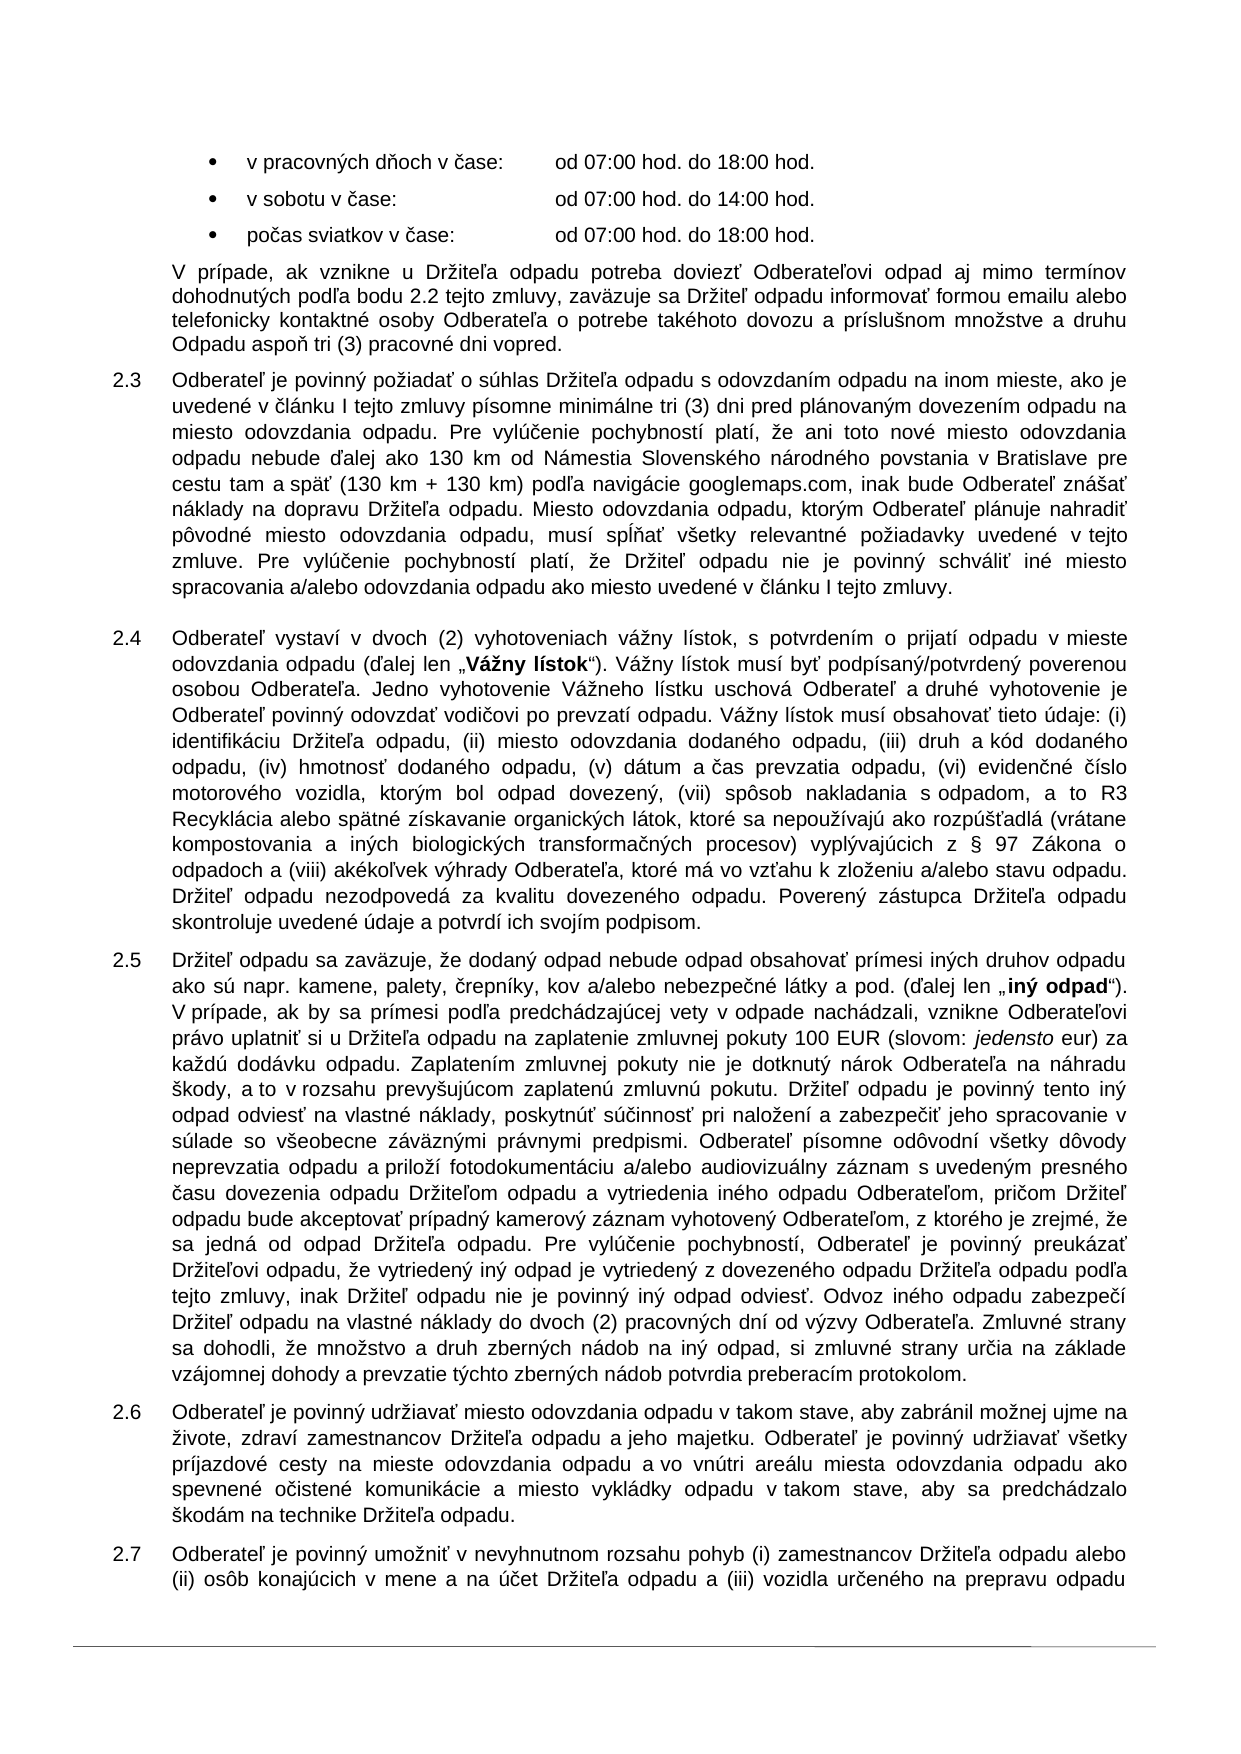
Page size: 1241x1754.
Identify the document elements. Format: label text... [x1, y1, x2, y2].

list Odberateľ je povinný udržiavať miesto odovzdania odpadu v takom stave, aby zabránil možnej ujme na živote, zdraví zamestnancov Držiteľa odpadu a jeho majetku. Odberateľ je povinný udržiavať všetky príjazdové cesty na mieste odovzdania odpadu a vo vnútri areálu miesta odovzdania odpadu ako spevnené očistené komunikácie a miesto vykládky odpadu v takom stave, aby sa predchádzalo škodám na technike Držiteľa odpadu. [112, 1400, 1128, 1527]
list v pracovných dňoch v čase: od 07:00 hod. do 18:00 hod. [209, 150, 1128, 174]
list v sobotu v čase: od 07:00 hod. do 14:00 hod. [209, 187, 1128, 211]
list Držiteľ odpadu sa zaväzuje, že dodaný odpad nebude odpad obsahovať prímesi iných druhov odpadu ako sú napr. kamene, palety, črepníky, kov a/alebo nebezpečné látky a pod. (ďalej len „iný odpad“). V prípade, ak by sa prímesi podľa predchádzajúcej vety v odpade nachádzali, vznikne Odberateľovi právo uplatniť si u Držiteľa odpadu na zaplatenie zmluvnej pokuty 100 EUR (slovom: jedensto eur) za každú dodávku odpadu. Zaplatením zmluvnej pokuty nie je dotknutý nárok Odberateľa na náhradu škody, a to v rozsahu prevyšujúcom zaplatenú zmluvnú pokutu. Držiteľ odpadu je povinný tento iný odpad odviesť na vlastné náklady, poskytnúť súčinnosť pri naložení a zabezpečiť jeho spracovanie v súlade so všeobecne záväznými právnymi predpismi. Odberateľ písomne odôvodní všetky dôvody neprevzatia odpadu a priloží fotodokumentáciu a/alebo audiovizuálny záznam s uvedeným presného času dovezenia odpadu Držiteľom odpadu a vytriedenia iného odpadu Odberateľom, pričom Držiteľ odpadu bude akceptovať prípadný kamerový záznam vyhotovený Odberateľom, z ktorého je zrejmé, že sa jedná od odpad Držiteľa odpadu. Pre vylúčenie pochybností, Odberateľ je povinný preukázať Držiteľovi odpadu, že vytriedený iný odpad je vytriedený z dovezeného odpadu Držiteľa odpadu podľa tejto zmluvy, inak Držiteľ odpadu nie je povinný iný odpad odviesť. Odvoz iného odpadu zabezpečí Držiteľ odpadu na vlastné náklady do dvoch (2) pracovných dní od výzvy Odberateľa. Zmluvné strany sa dohodli, že množstvo a druh zberných nádob na iný odpad, si zmluvné strany určia na základe vzájomnej dohody a prevzatie týchto zberných nádob potvrdia preberacím protokolom. [112, 948, 1128, 1385]
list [112, 1541, 1128, 1591]
text V prípade, ak vznikne u Držiteľa odpadu potreba doviezť Odberateľovi odpad aj mimo termínov dohodnutých podľa bodu 2.2 tejto zmluvy, zaväzuje sa Držiteľ odpadu informovať formou emailu alebo telefonicky kontaktné osoby Odberateľa o potrebe takéhoto dovozu a príslušnom množstve a druhu Odpadu aspoň tri (3) pracovné dni vopred. [172, 260, 1128, 356]
list Odberateľ vystaví v dvoch (2) vyhotoveniach vážny lístok, s potvrdením o prijatí odpadu v mieste odovzdania odpadu (ďalej len „Vážny lístok“). Vážny lístok musí byť podpísaný/potvrdený poverenou osobou Odberateľa. Jedno vyhotovenie Vážneho lístku uschová Odberateľ a druhé vyhotovenie je Odberateľ povinný odovzdať vodičovi po prevzatí odpadu. Vážny lístok musí obsahovať tieto údaje: (i) identifikáciu Držiteľa odpadu, (ii) miesto odovzdania dodaného odpadu, (iii) druh a kód dodaného odpadu, (iv) hmotnosť dodaného odpadu, (v) dátum a čas prevzatia odpadu, (vi) evidenčné číslo motorového vozidla, ktorým bol odpad dovezený, (vii) spôsob nakladania s odpadom, a to R3 Recyklácia alebo spätné získavanie organických látok, ktoré sa nepoužívajú ako rozpúšťadlá (vrátane kompostovania a iných biologických transformačných procesov) vyplývajúcich z § 97 Zákona o odpadoch a (viii) akékoľvek výhrady Odberateľa, ktoré má vo vzťahu k zloženiu a/alebo stavu odpadu. Držiteľ odpadu nezodpovedá za kvalitu dovezeného odpadu. Poverený zástupca Držiteľa odpadu skontroluje uvedené údaje a potvrdí ich svojím podpisom. [112, 626, 1128, 934]
list Odberateľ je povinný požiadať o súhlas Držiteľa odpadu s odovzdaním odpadu na inom mieste, ako je uvedené v článku I tejto zmluvy písomne minimálne tri (3) dni pred plánovaným dovezením odpadu na miesto odovzdania odpadu. Pre vylúčenie pochybností platí, že ani toto nové miesto odovzdania odpadu nebude ďalej ako 130 km od Námestia Slovenského národného povstania v Bratislave pre cestu tam a späť (130 km + 130 km) podľa navigácie googlemaps.com, inak bude Odberateľ znášať náklady na dopravu Držiteľa odpadu. Miesto odovzdania odpadu, ktorým Odberateľ plánuje nahradiť pôvodné miesto odovzdania odpadu, musí spĺňať všetky relevantné požiadavky uvedené v tejto zmluve. Pre vylúčenie pochybností platí, že Držiteľ odpadu nie je povinný schváliť iné miesto spracovania a/alebo odovzdania odpadu ako miesto uvedené v článku I tejto zmluvy. [112, 368, 1128, 599]
list počas sviatkov v čase: od 07:00 hod. do 18:00 hod. [209, 223, 1128, 247]
